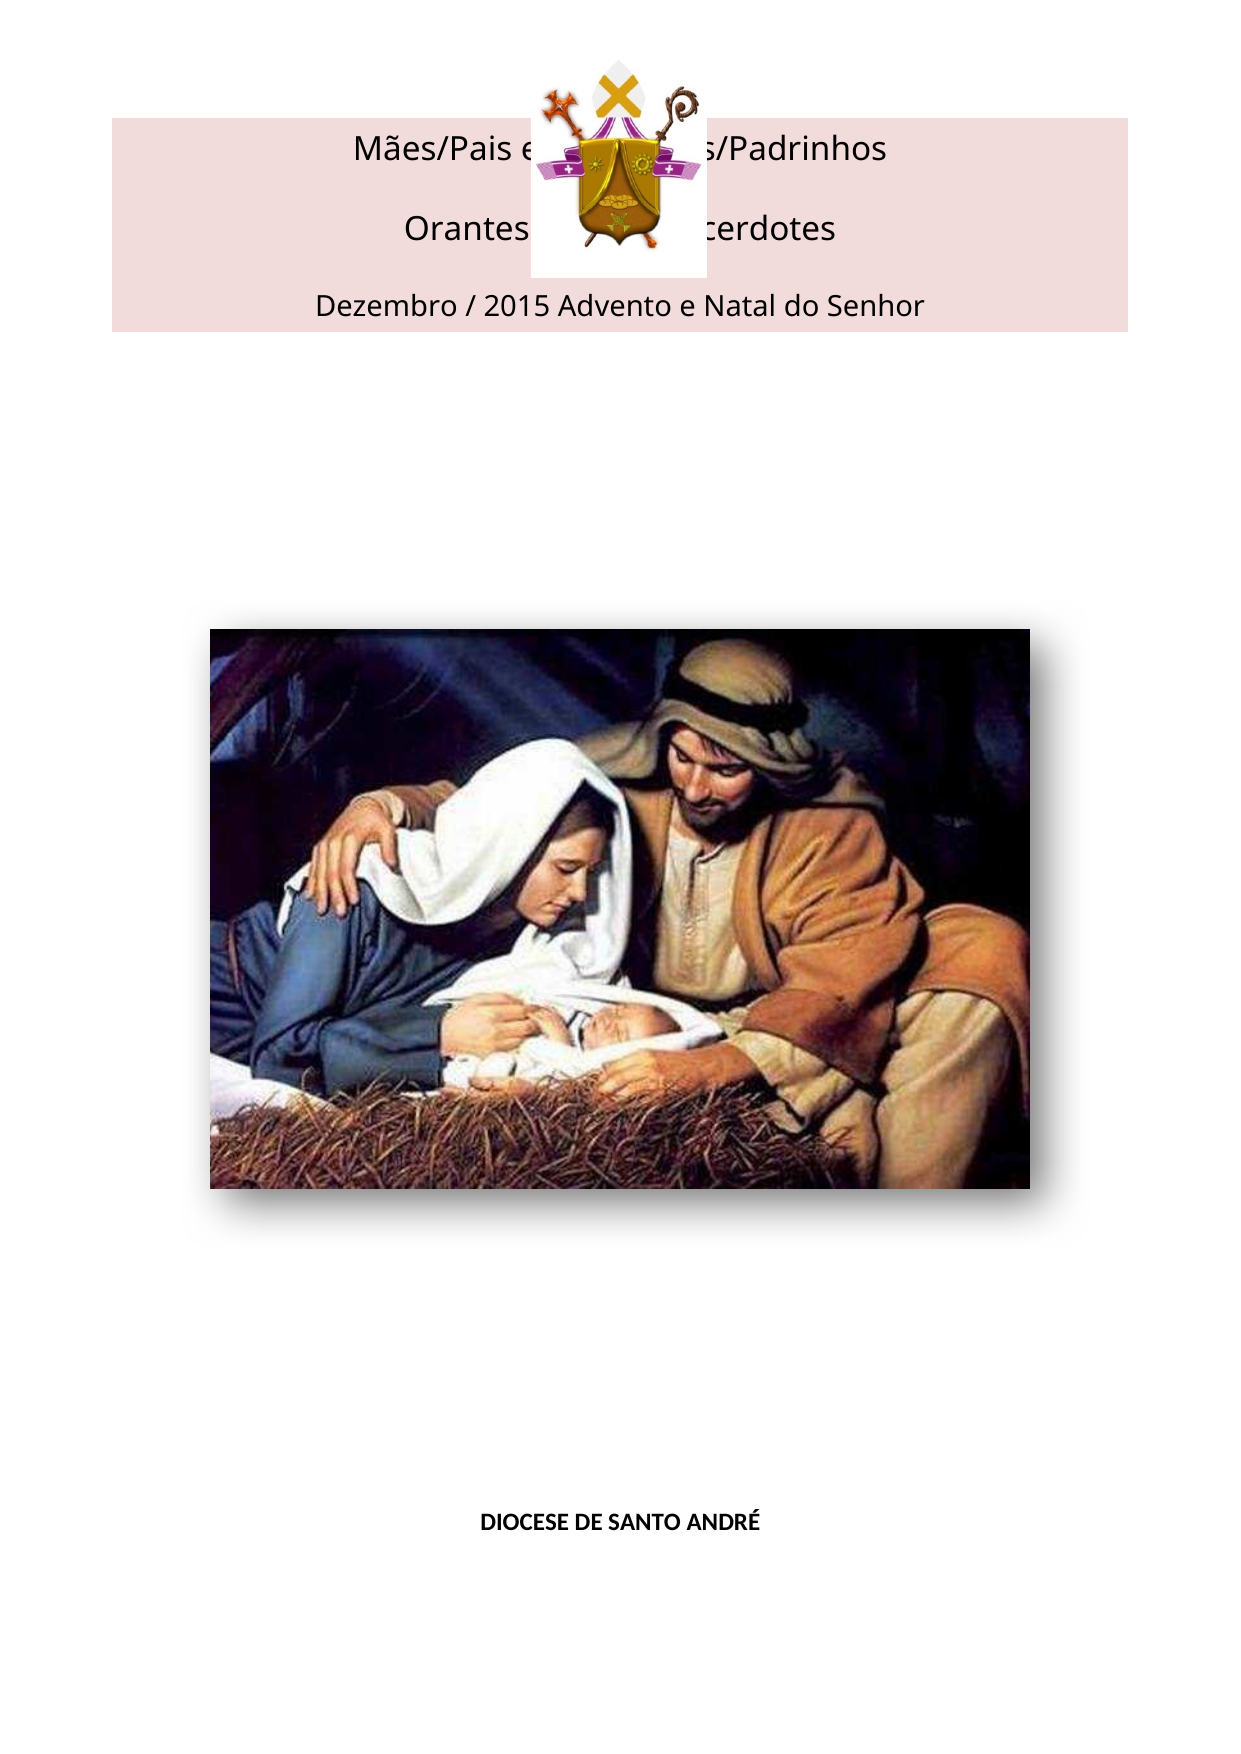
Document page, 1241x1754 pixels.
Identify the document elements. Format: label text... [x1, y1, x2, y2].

text Dezembro / 2015 Advento e Natal do Senhor [118, 286, 1122, 325]
text Orantes para os Sacerdotes [707, 205, 1122, 250]
text Orantes para os Sacerdotes [118, 205, 530, 250]
text Mães/Pais e Madrinhas/Padrinhos [707, 124, 1122, 170]
picture [210, 629, 1030, 1189]
text Mães/Pais e Madrinhas/Padrinhos [118, 124, 530, 170]
picture [530, 29, 707, 278]
text DIOCESE DE SANTO ANDRÉ [118, 1506, 1122, 1537]
